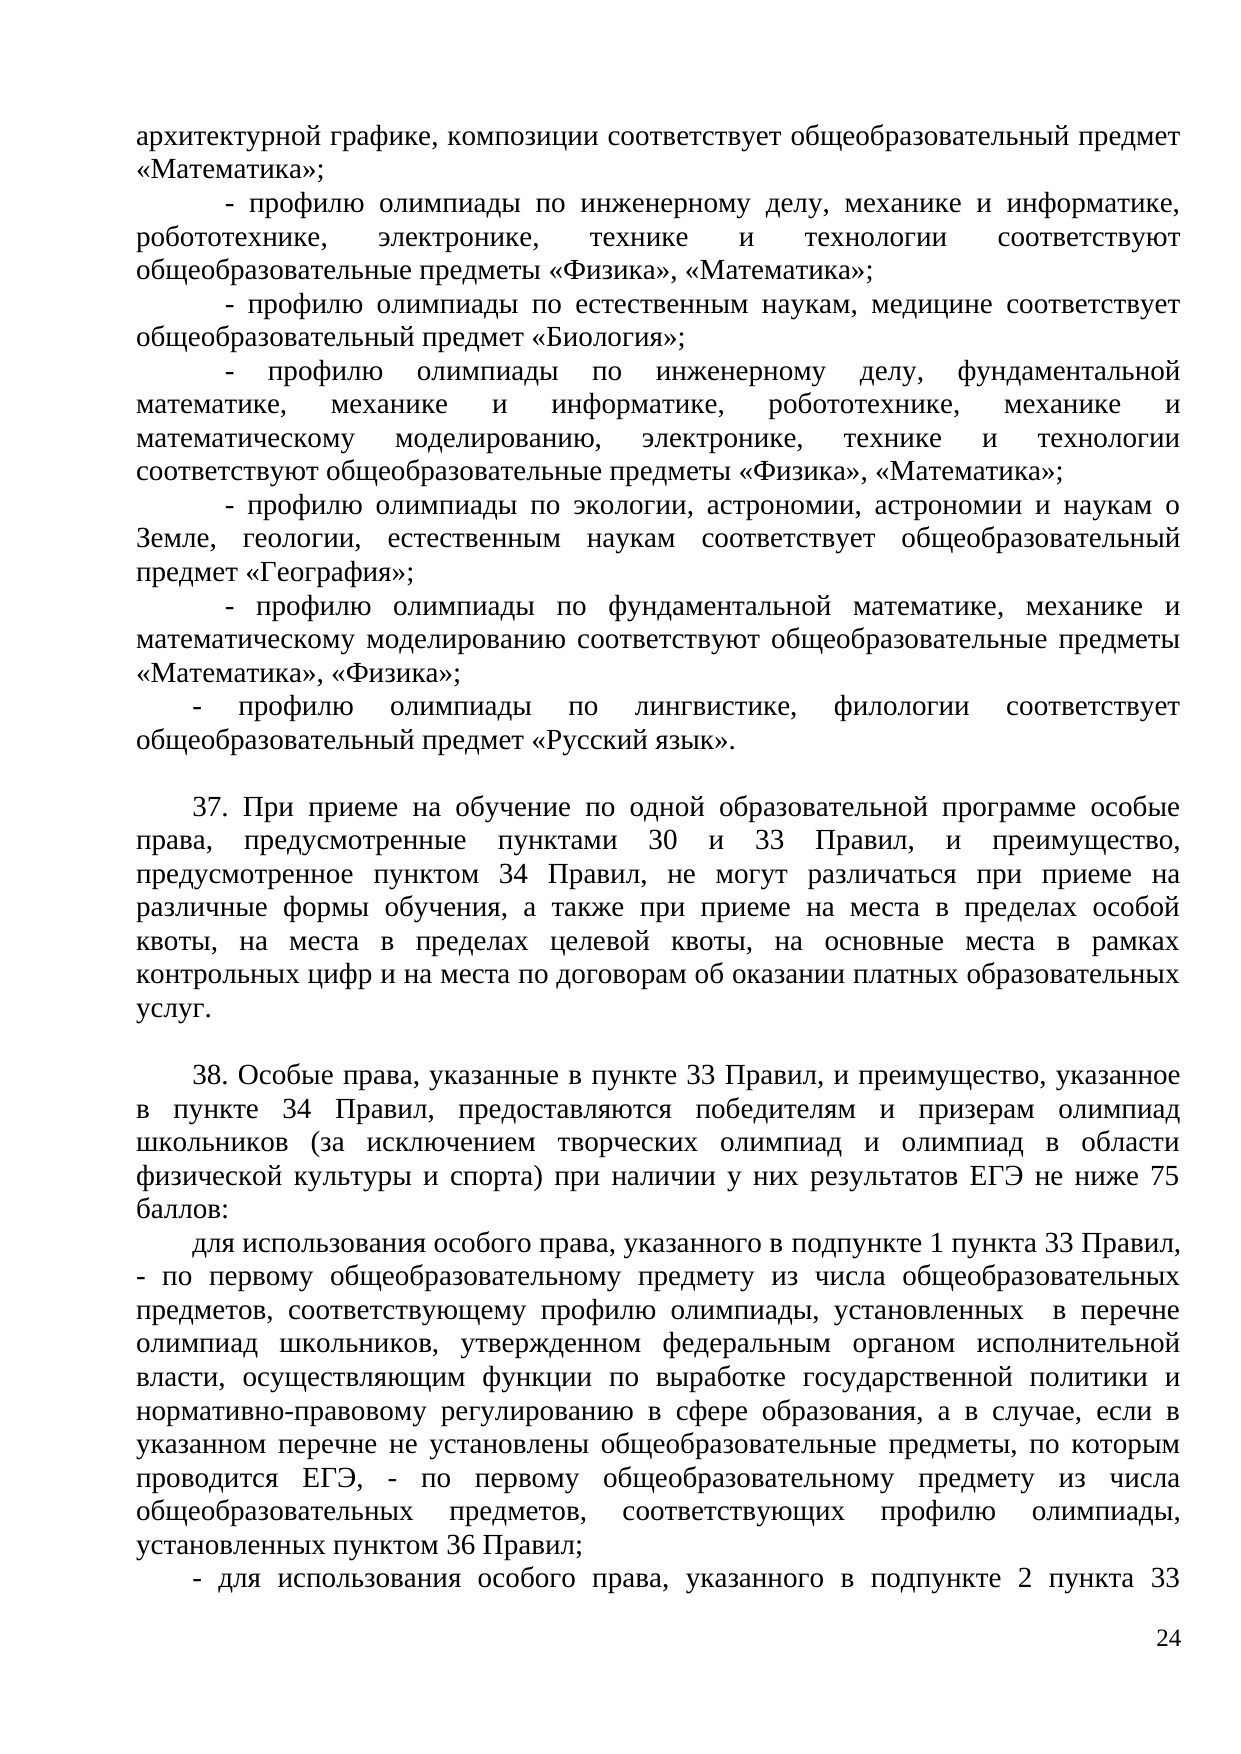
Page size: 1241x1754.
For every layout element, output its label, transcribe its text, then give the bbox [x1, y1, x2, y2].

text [136, 1560, 1181, 1594]
text 37. При приеме на обучение по одной образовательной программе особые права, предусмотренные пунктами 30 и 33 Правил, и преимущество, предусмотренное пунктом 34 Правил, не могут различаться при приеме на различные формы обучения, а также при приеме на места в пределах особой квоты, на места в пределах целевой квоты, на основные места в рамках контрольных цифр и на места по договорам об оказании платных образовательных услуг. [136, 789, 1181, 1024]
text - профилю олимпиады по инженерному делу, фундаментальной математике, механике и информатике, робототехнике, механике и математическому моделированию, электронике, технике и технологии соответствуют общеобразовательные предметы «Физика», «Математика»; [136, 353, 1181, 487]
text - профилю олимпиады по инженерному делу, механике и информатике, робототехнике, электронике, технике и технологии соответствуют общеобразовательные предметы «Физика», «Математика»; [136, 185, 1181, 286]
text - профилю олимпиады по экологии, астрономии, астрономии и наукам о Земле, геологии, естественным наукам соответствует общеобразовательный предмет «География»; [136, 487, 1181, 588]
text - профилю олимпиады по лингвистике, филологии соответствует общеобразовательный предмет «Русский язык». [136, 688, 1181, 755]
text 38. Особые права, указанные в пункте 33 Правил, и преимущество, указанное в пункте 34 Правил, предоставляются победителям и призерам олимпиад школьников (за исключением творческих олимпиад и олимпиад в области физической культуры и спорта) при наличии у них результатов ЕГЭ не ниже 75 баллов: [136, 1057, 1181, 1225]
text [136, 118, 1181, 185]
text для использования особого права, указанного в подпункте 1 пункта 33 Правил, - по первому общеобразовательному предмету из числа общеобразовательных предметов, соответствующему профилю олимпиады, установленных в перечне олимпиад школьников, утвержденном федеральным органом исполнительной власти, осуществляющим функции по выработке государственной политики и нормативно-правовому регулированию в сфере образования, а в случае, если в указанном перечне не установлены общеобразовательные предметы, по которым проводится ЕГЭ, - по первому общеобразовательному предмету из числа общеобразовательных предметов, соответствующих профилю олимпиады, установленных пунктом 36 Правил; [136, 1225, 1181, 1560]
text - профилю олимпиады по естественным наукам, медицине соответствует общеобразовательный предмет «Биология»; [136, 286, 1181, 353]
text - профилю олимпиады по фундаментальной математике, механике и математическому моделированию соответствуют общеобразовательные предметы «Математика», «Физика»; [136, 588, 1181, 688]
